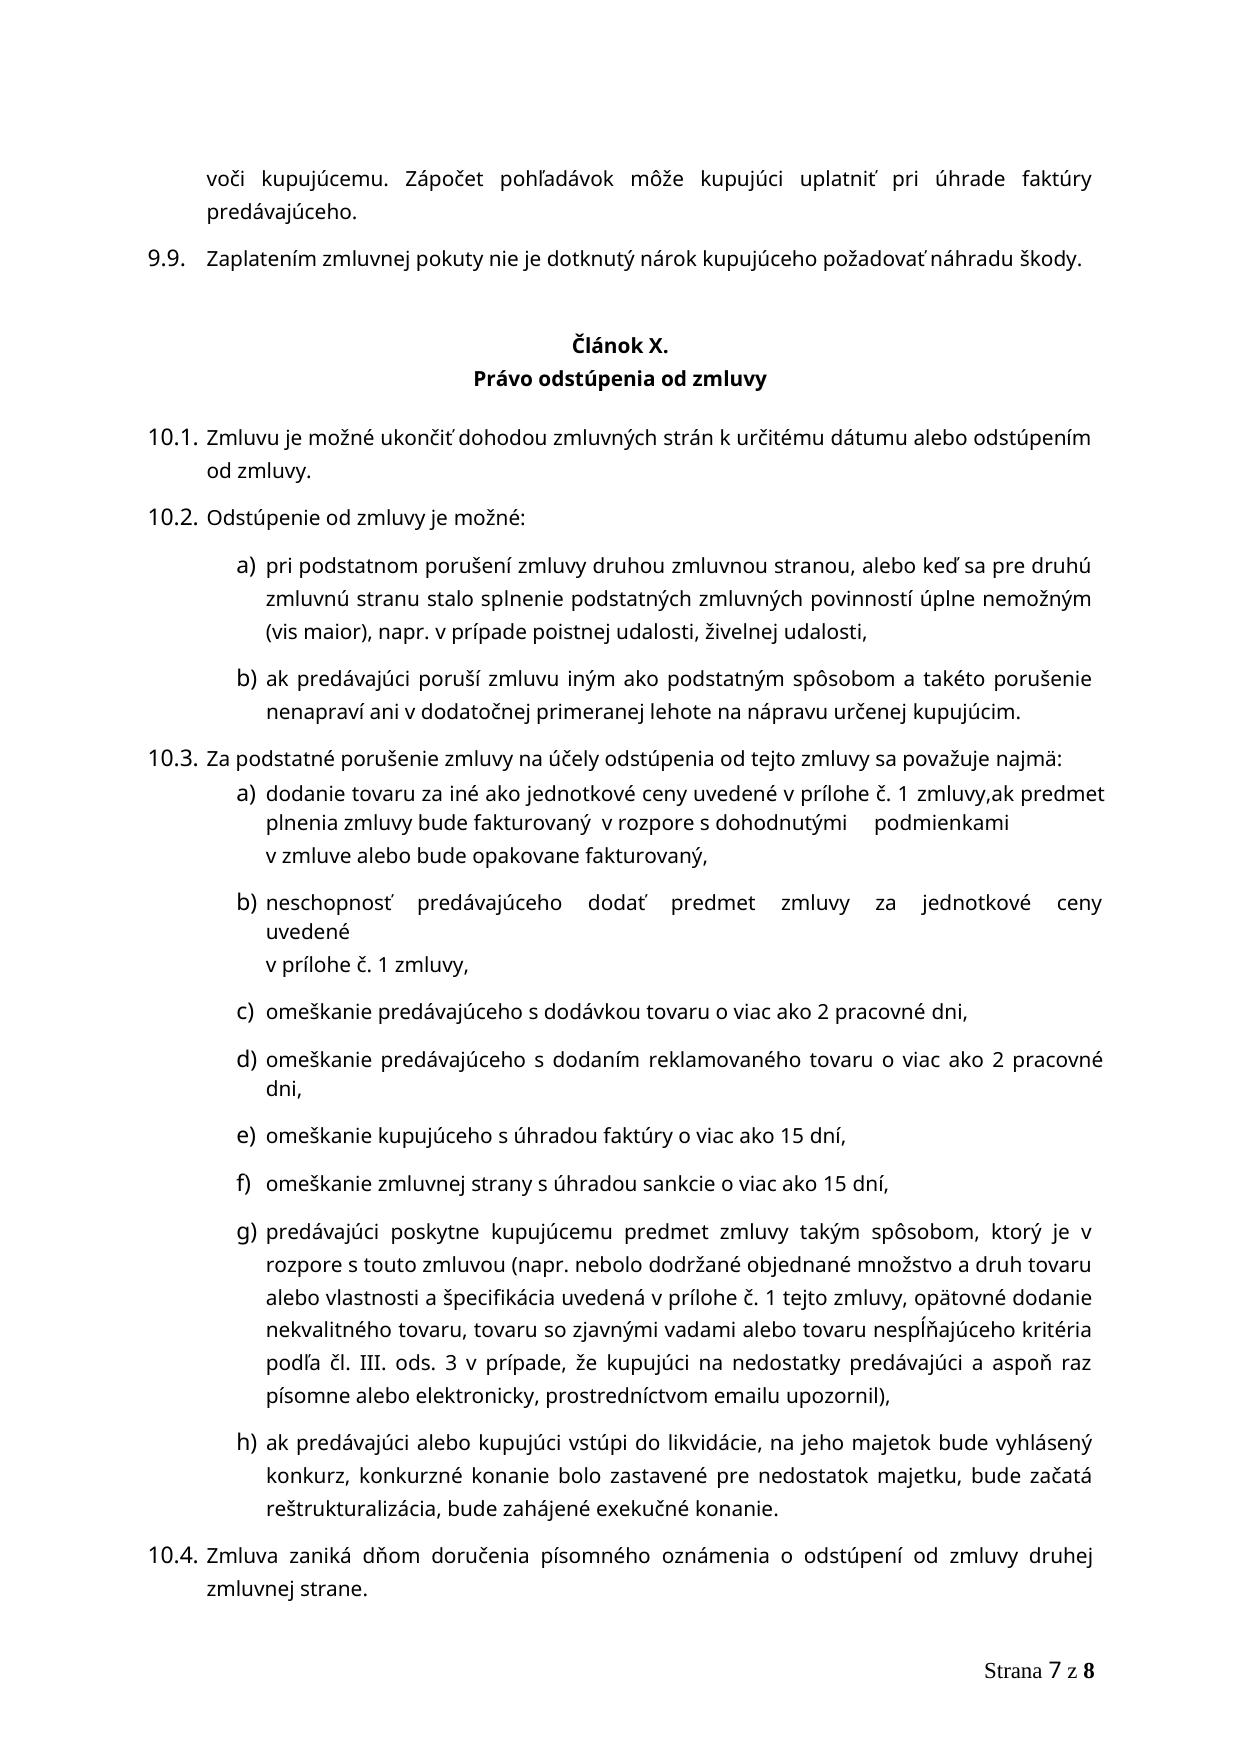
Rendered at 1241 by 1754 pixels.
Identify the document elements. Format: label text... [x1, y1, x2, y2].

text v zmluve alebo bude opakovane fakturovaný, [266, 841, 1105, 869]
list dodanie tovaru za iné ako jednotkové ceny uvedené v prílohe č. 1 zmluvy,ak predmet plnenia zmluvy bude fakturovaný v rozpore s dohodnutými podmienkami [236, 777, 1105, 837]
text Právo odstúpenia od zmluvy [421, 364, 820, 392]
list predávajúci poskytne kupujúcemu predmet zmluvy takým spôsobom, ktorý je v rozpore s touto zmluvou (napr. nebolo dodržané objednané množstvo a druh tovaru alebo vlastnosti a špecifikácia uvedená v prílohe č. 1 tejto zmluvy, opätovné dodanie nekvalitného tovaru, tovaru so zjavnými vadami alebo tovaru nespĺňajúceho kritéria podľa čl. III. ods. 3 v prípade, že kupujúci na nedostatky predávajúci a aspoň raz písomne alebo elektronicky, prostredníctvom emailu upozornil), [236, 1215, 1093, 1409]
list ak predávajúci poruší zmluvu iným ako podstatným spôsobom a takéto porušenie nenapraví ani v dodatočnej primeranej lehote na nápravu určenej kupujúcim. [236, 662, 1093, 726]
list Zmluva zaniká dňom doručenia písomného oznámenia o odstúpení od zmluvy druhej zmluvnej strane. [147, 1539, 1093, 1603]
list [147, 164, 1093, 226]
subtitle Článok X. [421, 331, 820, 359]
list omeškanie predávajúceho s dodávkou tovaru o viac ako 2 pracovné dni, [236, 995, 1105, 1026]
list Za podstatné porušenie zmluvy na účely odstúpenia od tejto zmluvy sa považuje najmä: [147, 742, 1105, 773]
list omeškanie predávajúceho s dodaním reklamovaného tovaru o viac ako 2 pracovné dni, [236, 1043, 1105, 1103]
list Odstúpenie od zmluvy je možné: [147, 501, 1105, 532]
list Zaplatením zmluvnej pokuty nie je dotknutý nárok kupujúceho požadovať náhradu škody. [147, 242, 1105, 273]
text v prílohe č. 1 zmluvy, [266, 950, 1105, 978]
list neschopnosť predávajúceho dodať predmet zmluvy za jednotkové ceny uvedené [236, 886, 1105, 946]
list pri podstatnom porušení zmluvy druhou zmluvnou stranou, alebo keď sa pre druhú zmluvnú stranu stalo splnenie podstatných zmluvných povinností úplne nemožným (vis maior), napr. v prípade poistnej udalosti, živelnej udalosti, [236, 549, 1093, 645]
list omeškanie kupujúceho s úhradou faktúry o viac ako 15 dní, [236, 1119, 1105, 1151]
list ak predávajúci alebo kupujúci vstúpi do likvidácie, na jeho majetok bude vyhlásený konkurz, konkurzné konanie bolo zastavené pre nedostatok majetku, bude začatá reštrukturalizácia, bude zahájené exekučné konanie. [236, 1426, 1093, 1522]
list Zmluvu je možné ukončiť dohodou zmluvných strán k určitému dátumu alebo odstúpením od zmluvy. [147, 421, 1093, 484]
list omeškanie zmluvnej strany s úhradou sankcie o viac ako 15 dní, [236, 1167, 1105, 1198]
